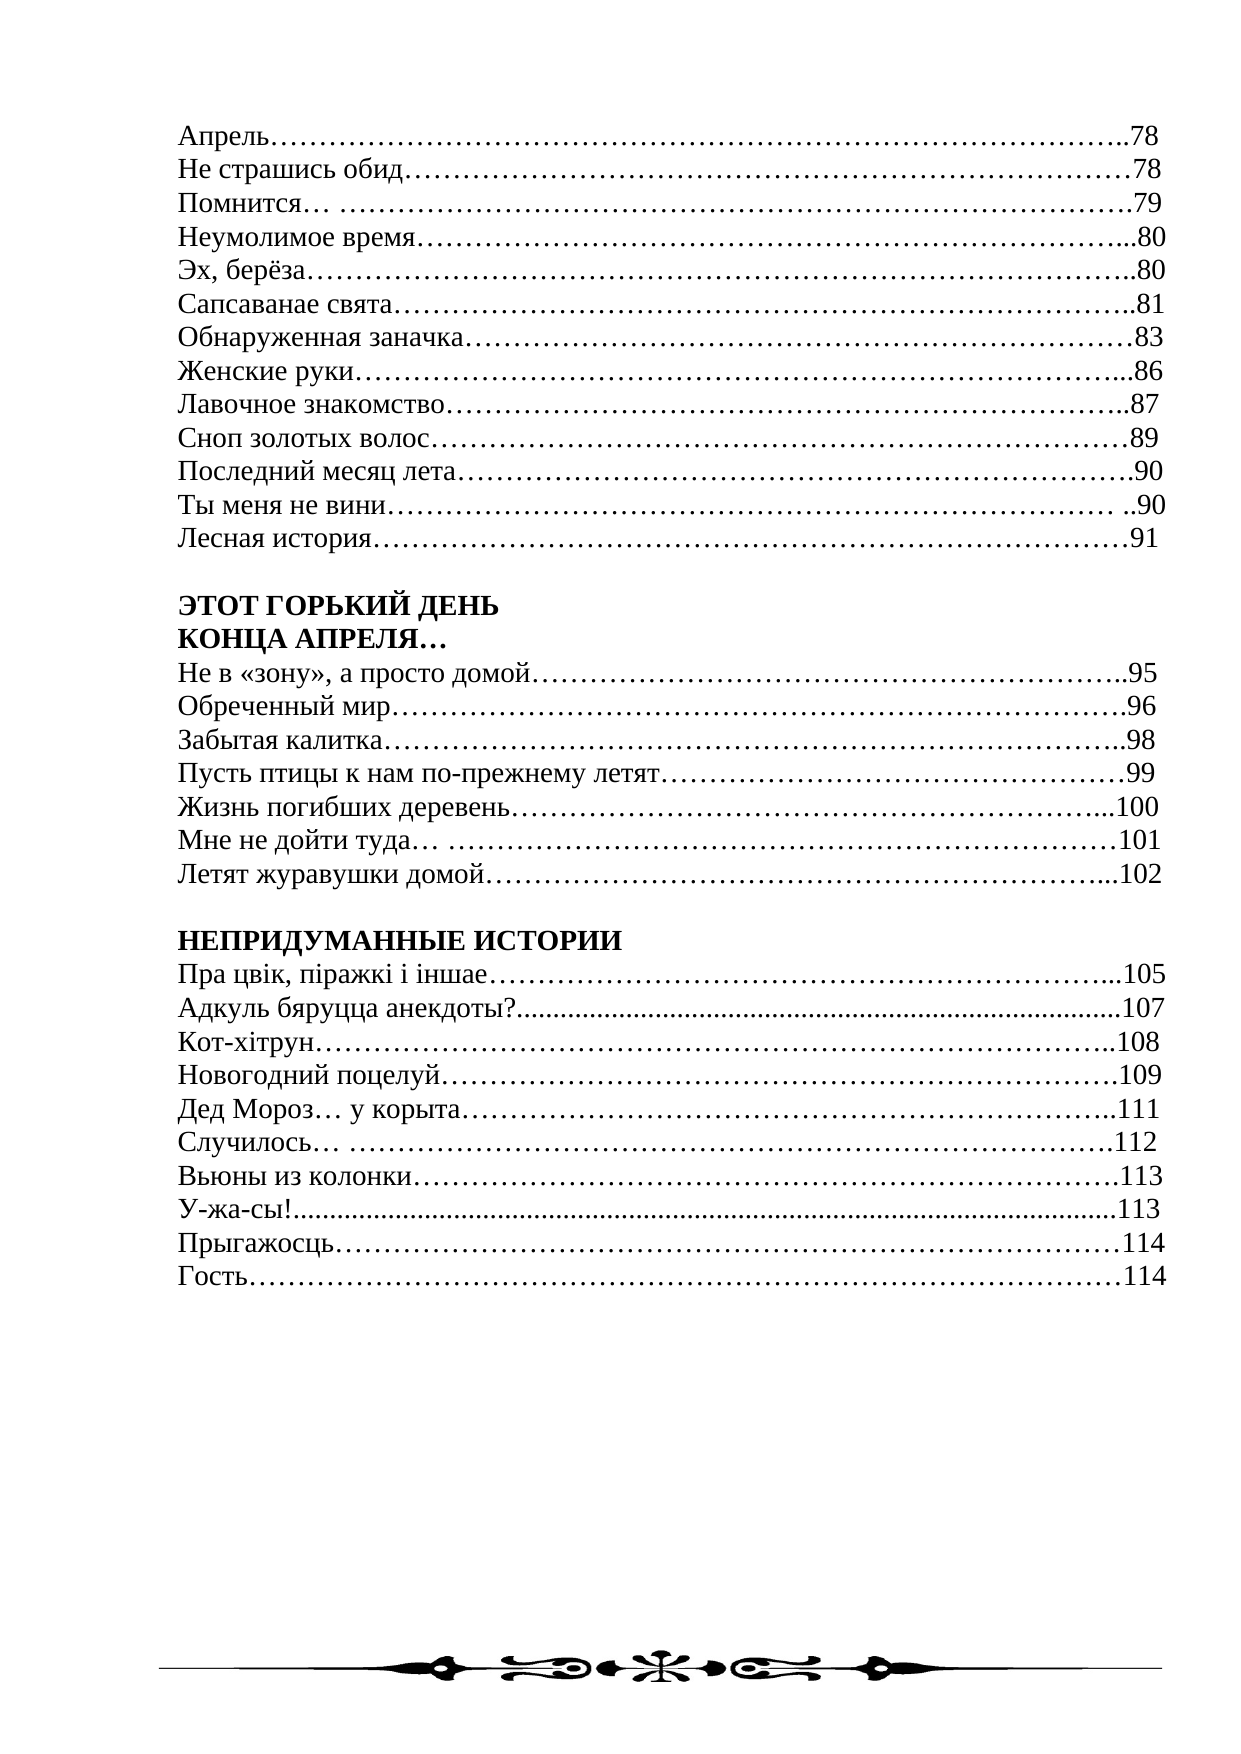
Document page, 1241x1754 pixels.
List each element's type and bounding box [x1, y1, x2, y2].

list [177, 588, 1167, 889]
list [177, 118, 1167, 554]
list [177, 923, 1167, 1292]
picture [158, 1650, 1162, 1682]
